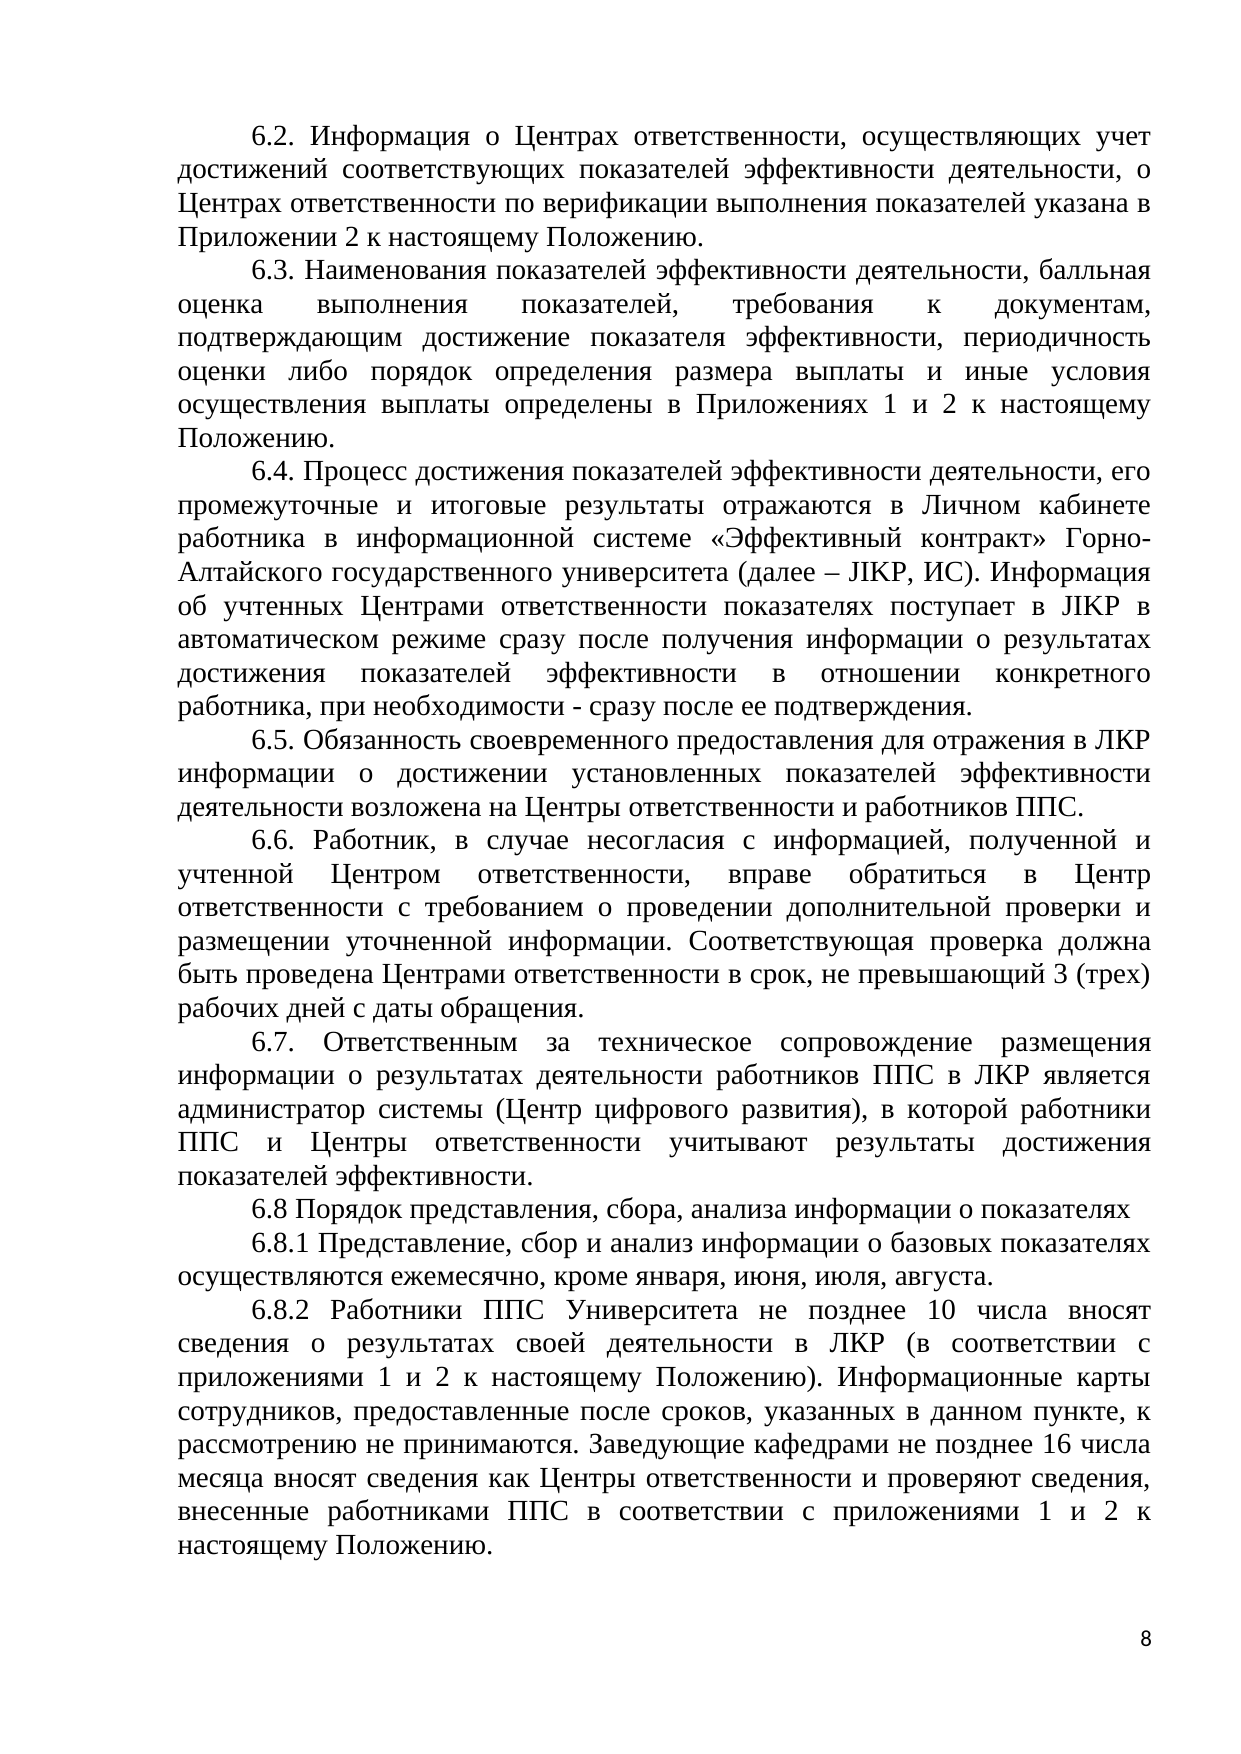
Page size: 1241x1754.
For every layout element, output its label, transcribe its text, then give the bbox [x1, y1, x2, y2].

text 6.7. Ответственным за техническое сопровождение размещения информации о результатах деятельности работников ППС в ЛКР является администратор системы (Центр цифрового развития), в которой работники ППС и Центры ответственности учитывают результаты достижения показателей эффективности. [177, 1024, 1152, 1191]
text 6.6. Работник, в случае несогласия с информацией, полученной и учтенной Центром ответственности, вправе обратиться в Центр ответственности с требованием о проведении дополнительной проверки и размещении уточненной информации. Соответствующая проверка должна быть проведена Центрами ответственности в срок, не превышающий 3 (трех) рабочих дней с даты обращения. [177, 822, 1152, 1024]
text 6.5. Обязанность своевременного предоставления для отражения в ЛКР информации о достижении установленных показателей эффективности деятельности возложена на Центры ответственности и работников ППС. [177, 722, 1152, 822]
text 6.8.1 Представление, сбор и анализ информации о базовых показателях осуществляются ежемесячно, кроме января, июня, июля, августа. [177, 1225, 1152, 1292]
text 6.3. Наименования показателей эффективности деятельности, балльная оценка выполнения показателей, требования к документам, подтверждающим достижение показателя эффективности, периодичность оценки либо порядок определения размера выплаты и иные условия осуществления выплаты определены в Приложениях 1 и 2 к настоящему Положению. [177, 252, 1152, 453]
text 6.8.2 Работники ППС Университета не позднее 10 числа вносят сведения о результатах своей деятельности в ЛКР (в соответствии с приложениями 1 и 2 к настоящему Положению). Информационные карты сотрудников, предоставленные после сроков, указанных в данном пункте, к рассмотрению не принимаются. Заведующие кафедрами не позднее 16 числа месяца вносят сведения как Центры ответственности и проверяют сведения, внесенные работниками ППС в соответствии с приложениями 1 и 2 к настоящему Положению. [177, 1292, 1152, 1560]
text 6.2. Информация о Центрах ответственности, осуществляющих учет достижений соответствующих показателей эффективности деятельности, о Центрах ответственности по верификации выполнения показателей указана в Приложении 2 к настоящему Положению. [177, 118, 1152, 252]
text 6.8 Порядок представления, сбора, анализа информации о показателях [177, 1191, 1152, 1225]
text 6.4. Процесс достижения показателей эффективности деятельности, его промежуточные и итоговые результаты отражаются в Личном кабинете работника в информационной системе «Эффективный контракт» Горно-Алтайского государственного университета (далее – JIKР, ИС). Информация об учтенных Центрами ответственности показателях поступает в JIKР в автоматическом режиме сразу после получения информации о результатах достижения показателей эффективности в отношении конкретного работника, при необходимости - сразу после ее подтверждения. [177, 453, 1152, 722]
